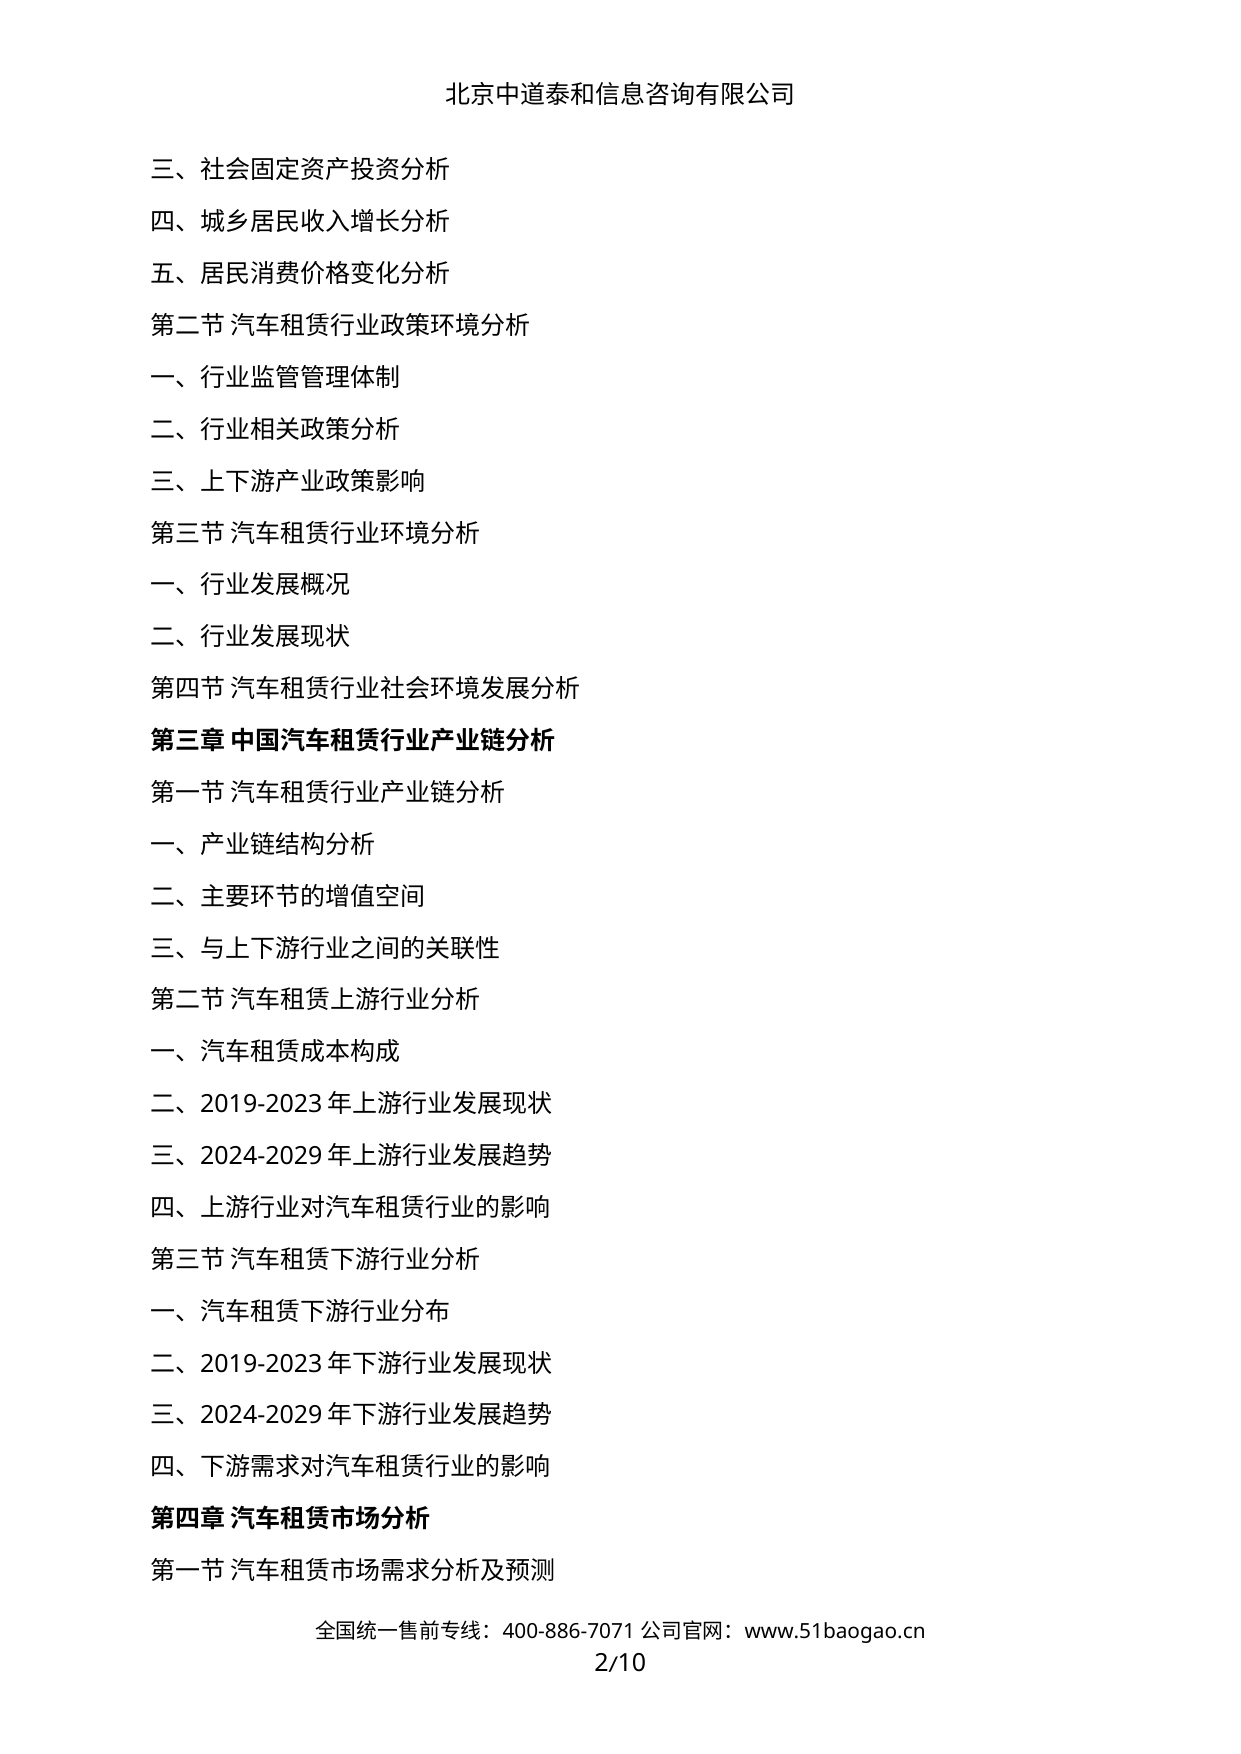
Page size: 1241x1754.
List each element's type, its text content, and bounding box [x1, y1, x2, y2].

text 第二节 汽车租赁行业政策环境分析 [150, 306, 1090, 342]
text 第三章 中国汽车租赁行业产业链分析 [150, 721, 1090, 757]
text 二、行业相关政策分析 [150, 409, 1090, 446]
text 一、行业监管管理体制 [150, 357, 1090, 394]
text 第一节 汽车租赁行业产业链分析 [150, 772, 1090, 809]
text 二、主要环节的增值空间 [150, 876, 1090, 912]
text 四、城乡居民收入增长分析 [150, 202, 1090, 238]
text 五、居民消费价格变化分析 [150, 254, 1090, 290]
text 第二节 汽车租赁上游行业分析 [150, 980, 1090, 1016]
text 三、上下游产业政策影响 [150, 461, 1090, 497]
text 二、2019-2023年上游行业发展现状 [150, 1084, 1090, 1120]
text 二、2019-2023年下游行业发展现状 [150, 1343, 1090, 1379]
text 四、下游需求对汽车租赁行业的影响 [150, 1447, 1090, 1483]
text 一、汽车租赁下游行业分布 [150, 1291, 1090, 1327]
text 三、社会固定资产投资分析 [150, 150, 1090, 186]
text 一、汽车租赁成本构成 [150, 1032, 1090, 1068]
text 一、产业链结构分析 [150, 824, 1090, 861]
text 三、2024-2029年下游行业发展趋势 [150, 1395, 1090, 1431]
text 第四章 汽车租赁市场分析 [150, 1499, 1090, 1535]
text 三、与上下游行业之间的关联性 [150, 928, 1090, 964]
text 一、行业发展概况 [150, 565, 1090, 601]
text 第三节 汽车租赁行业环境分析 [150, 513, 1090, 549]
text 四、上游行业对汽车租赁行业的影响 [150, 1187, 1090, 1224]
text 第三节 汽车租赁下游行业分析 [150, 1239, 1090, 1276]
text 第一节 汽车租赁市场需求分析及预测 [150, 1551, 1090, 1587]
text 第四节 汽车租赁行业社会环境发展分析 [150, 669, 1090, 705]
text 二、行业发展现状 [150, 617, 1090, 653]
text 三、2024-2029年上游行业发展趋势 [150, 1136, 1090, 1172]
